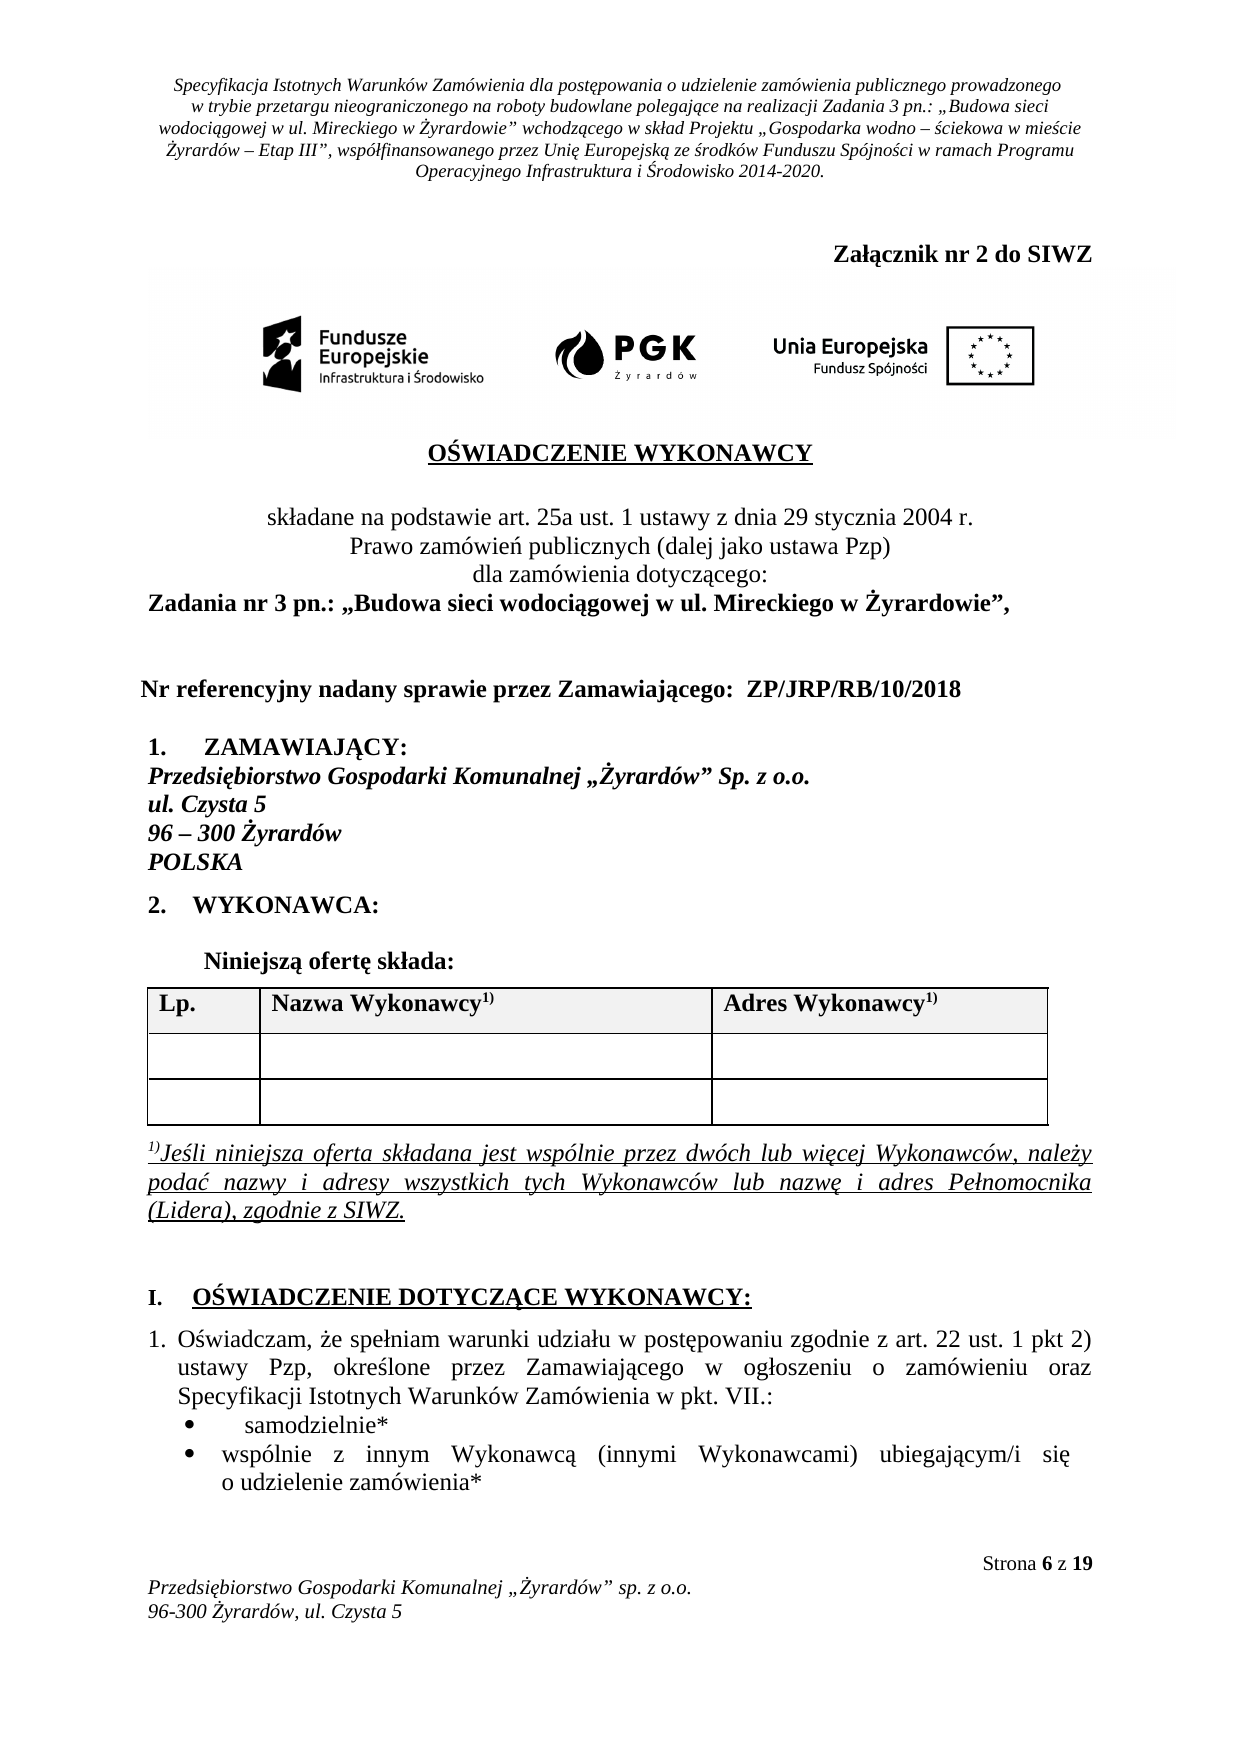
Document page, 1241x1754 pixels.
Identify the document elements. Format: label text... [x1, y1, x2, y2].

text 1)Jeśli niniejsza oferta składana jest wspólnie przez dwóch lub więcej Wykonawców, należy podać nazwy i adresy wszystkich tych Wykonawców lub nazwę i adres Pełnomocnika (Lidera), zgodnie z SIWZ. [148, 1138, 1093, 1163]
table_header Nazwa Wykonawcy1) [261, 989, 711, 1033]
table_cell [261, 1080, 711, 1124]
text POLSKA [148, 847, 1093, 876]
text 96 – 300 Żyrardów [148, 818, 1093, 847]
table_cell [713, 1080, 1047, 1124]
list Oświadczam, że spełniam warunki udziału w postępowaniu zgodnie z art. 22 ust. 1 pkt 2) ustawy Pzp, określone przez Zamawiającego w ogłoszeniu o zamówieniu oraz Specyfikacji Istotnych Warunków Zamówienia w pkt. VII.: [148, 1324, 1093, 1410]
list wspólnie z innym Wykonawcą (innymi Wykonawcami) ubiegającym/i się o udzielenie zamówienia* [185, 1439, 1093, 1496]
table_cell [148, 1034, 259, 1078]
text składane na podstawie art. 25a ust. 1 ustawy z dnia 29 stycznia 2004 r. [148, 502, 1093, 531]
text Zadania nr 3 pn.: „Budowa sieci wodociągowej w ul. Mireckiego w Żyrardowie”, [148, 588, 1093, 617]
text 1. ZAMAWIAJĄCY: [148, 732, 1093, 761]
table_cell [148, 1079, 259, 1124]
list OŚWIADCZENIE DOTYCZĄCE WYKONAWCY: [148, 1282, 1093, 1311]
table_header Adres Wykonawcy1) [713, 989, 1047, 1033]
list samodzielnie* [185, 1410, 1093, 1439]
text 1)Jeśli niniejsza oferta składana jest wspólnie przez dwóch lub więcej Wykonawców, należy podać nazwy i adresy wszystkich tych Wykonawców lub nazwę i adres Pełnomocnika (Lidera), zgodnie z SIWZ. [148, 1164, 1093, 1224]
text Przedsiębiorstwo Gospodarki Komunalnej „Żyrardów” Sp. z o.o. [148, 761, 1093, 789]
table_header Lp. [148, 989, 259, 1033]
table_cell [261, 1034, 711, 1078]
picture [147, 267, 1176, 439]
list WYKONAWCA: [148, 890, 1093, 919]
text dla zamówienia dotyczącego: [148, 559, 1093, 588]
text ul. Czysta 5 [148, 789, 1093, 818]
text OŚWIADCZENIE WYKONAWCY [148, 439, 1093, 467]
table_header Nr referencyjny nadany sprawie przez Zamawiającego: ZP/JRP/RB/10/2018 [133, 675, 1172, 703]
text Prawo zamówień publicznych (dalej jako ustawa Pzp) [148, 531, 1093, 559]
text Niniejszą ofertę składa: [204, 946, 1097, 974]
table_cell [713, 1034, 1047, 1078]
text Załącznik nr 2 do SIWZ [148, 239, 1093, 267]
